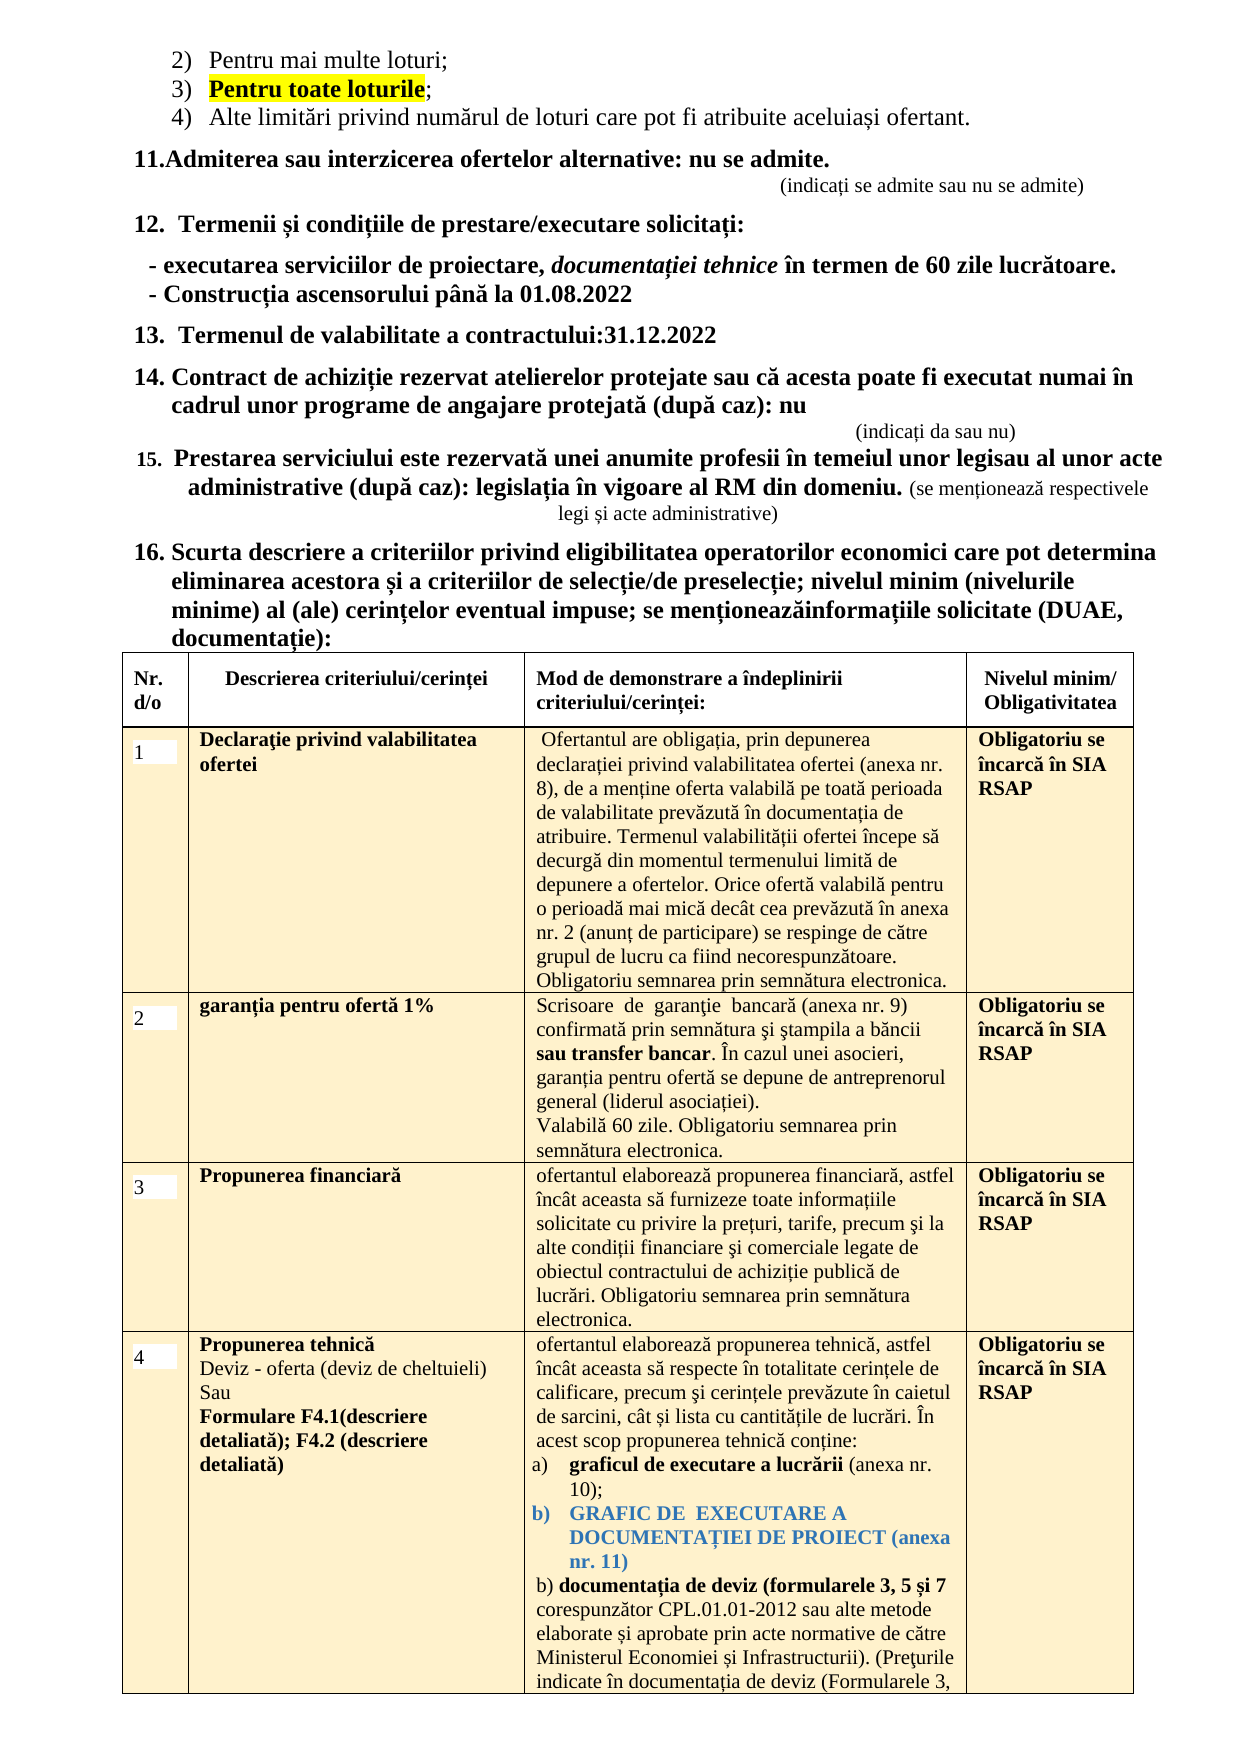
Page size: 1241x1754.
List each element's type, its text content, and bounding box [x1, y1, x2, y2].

table_cell Obligatoriu se încarcă în SIA RSAP [967, 1163, 1133, 1331]
table_header Nivelul minim/ Obligativitatea [967, 653, 1133, 726]
table_cell Ofertantul are obligația, prin depunerea declarației privind valabilitatea ofertei (anexa nr. 8), de a menține oferta valabilă pe toată perioada de valabilitate prevăzută în documentația de atribuire. Termenul valabilității ofertei începe să decurgă din momentul termenului limită de depunere a ofertelor. Orice ofertă valabilă pentru o perioadă mai mică decât cea prevăzută în anexa nr. 2 (anunț de participare) se respinge de către grupul de lucru ca fiind necorespunzătoare. Obligatoriu semnarea prin semnătura electronica. [525, 728, 966, 992]
table_cell Declaraţie privind valabilitatea ofertei [189, 728, 524, 992]
table_cell ofertantul elaborează propunerea financiară, astfel încât aceasta să furnizeze toate informațiile solicitate cu privire la prețuri, tarife, precum şi la alte condiții financiare şi comerciale legate de obiectul contractului de achiziție publică de lucrări. Obligatoriu semnarea prin semnătura electronica. [525, 1163, 966, 1331]
list Contract de achiziție rezervat atelierelor protejate sau că acesta poate fi executat numai în cadrul unor programe de angajare protejată (după caz): nu [133, 362, 1165, 419]
table_cell Obligatoriu se încarcă în SIA RSAP [967, 728, 1133, 992]
table_cell Obligatoriu se încarcă în SIA RSAP [967, 993, 1133, 1162]
list Termenii și condițiile de prestare/executare solicitați: [133, 209, 1165, 238]
list Construcția ascensorului până la 01.08.2022 [148, 279, 1165, 308]
table_header Descrierea criteriului/cerinței [189, 653, 524, 726]
list Scurta descriere a criteriilor privind eligibilitatea operatorilor economici care pot determina eliminarea acestora și a criteriilor de selecție/de preselecție; nivelul minim (nivelurile minime) al (ale) cerințelor eventual impuse; se menționeazăinformațiile solicitate (DUAE, documentație): [133, 537, 1165, 652]
table_cell garanția pentru ofertă 1% [189, 993, 524, 1162]
table_cell 4 [123, 1332, 188, 1693]
table_cell 2 [123, 993, 188, 1162]
table_cell 1 [123, 728, 188, 992]
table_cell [189, 1332, 524, 1693]
text (indicați se admite sau nu se admite) [780, 172, 1165, 197]
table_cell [967, 1332, 1133, 1693]
list executarea serviciilor de proiectare, documentației tehnice în termen de 60 zile lucrătoare. [148, 250, 1165, 279]
list Termenul de valabilitate a contractului:31.12.2022 [133, 320, 1165, 349]
list Prestarea serviciului este rezervată unei anumite profesii în temeiul unor legisau al unor acte administrative (după caz): legislația în vigoare al RM din domeniu. (se menționează respectivele legi și acte administrative) [133, 443, 1165, 525]
table_cell Scrisoare de garanţie bancară (anexa nr. 9) confirmată prin semnătura şi ştampila a băncii sau transfer bancar. În cazul unei asocieri, garanția pentru ofertă se depune de antreprenorul general (liderul asociației). Valabilă 60 zile. Obligatoriu semnarea prin semnătura electronica. [525, 993, 966, 1162]
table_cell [525, 1332, 966, 1693]
table_cell Propunerea financiară [189, 1163, 524, 1331]
list Pentru mai multe loturi; [171, 45, 1165, 74]
text (indicați da sau nu) [855, 419, 1165, 443]
table_cell 3 [123, 1163, 188, 1331]
list Admiterea sau interzicerea ofertelor alternative: nu se admite. [133, 144, 1165, 172]
list Alte limitări privind numărul de loturi care pot fi atribuite aceluiași ofertant. [171, 102, 1165, 131]
table_header Nr. d/o [123, 653, 188, 726]
table_header Mod de demonstrare a îndeplinirii criteriului/cerinței: [525, 653, 966, 726]
list Pentru toate loturile; [425, 74, 1165, 102]
